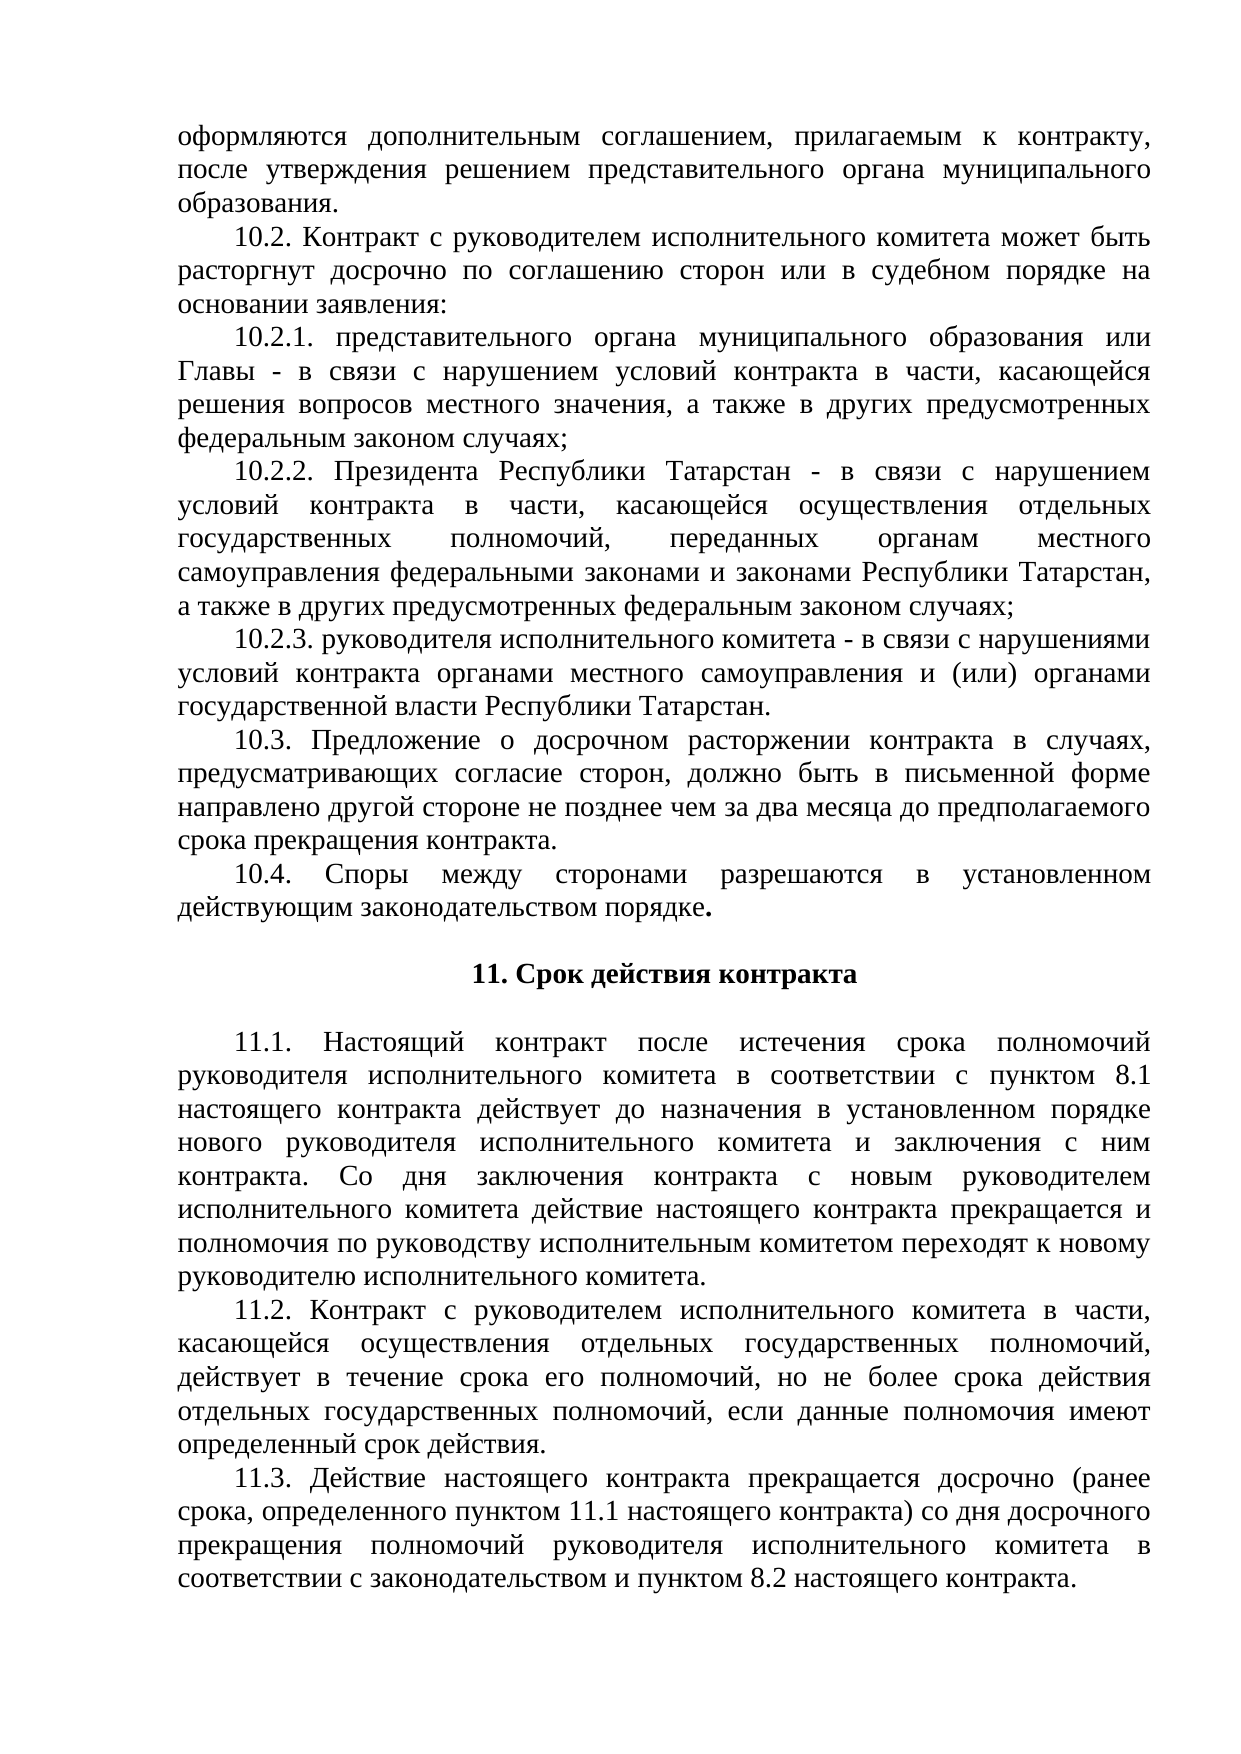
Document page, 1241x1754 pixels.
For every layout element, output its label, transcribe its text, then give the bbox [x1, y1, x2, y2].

text 10.2.1. представительного органа муниципального образования или Главы - в связи с нарушением условий контракта в части, касающейся решения вопросов местного значения, а также в других предусмотренных федеральным законом случаях; [177, 319, 1152, 453]
text 10.2.2. Президента Республики Татарстан - в связи с нарушением условий контракта в части, касающейся осуществления отдельных государственных полномочий, переданных органам местного самоуправления федеральными законами и законами Республики Татарстан, а также в других предусмотренных федеральным законом случаях; [177, 453, 1152, 621]
text 11.3. Действие настоящего контракта прекращается досрочно (ранее срока, определенного пунктом 11.1 настоящего контракта) со дня досрочного прекращения полномочий руководителя исполнительного комитета в соответствии с законодательством и пунктом 8.2 настоящего контракта. [177, 1460, 1152, 1594]
text 10.2.3. руководителя исполнительного комитета - в связи с нарушениями условий контракта органами местного самоуправления и (или) органами государственной власти Республики Татарстан. [177, 621, 1152, 722]
text 10.4. Споры между сторонами разрешаются в установленном действующим законодательством порядке. [177, 856, 1152, 923]
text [177, 118, 1152, 219]
text 11. Срок действия контракта [177, 957, 1152, 990]
text 11.2. Контракт с руководителем исполнительного комитета в части, касающейся осуществления отдельных государственных полномочий, действует в течение срока его полномочий, но не более срока действия отдельных государственных полномочий, если данные полномочия имеют определенный срок действия. [177, 1292, 1152, 1460]
text 11.1. Настоящий контракт после истечения срока полномочий руководителя исполнительного комитета в соответствии с пунктом 8.1 настоящего контракта действует до назначения в установленном порядке нового руководителя исполнительного комитета и заключения с ним контракта. Со дня заключения контракта с новым руководителем исполнительного комитета действие настоящего контракта прекращается и полномочия по руководству исполнительным комитетом переходят к новому руководителю исполнительного комитета. [177, 1024, 1152, 1292]
text 10.2. Контракт с руководителем исполнительного комитета может быть расторгнут досрочно по соглашению сторон или в судебном порядке на основании заявления: [177, 219, 1152, 319]
text 10.3. Предложение о досрочном расторжении контракта в случаях, предусматривающих согласие сторон, должно быть в письменной форме направлено другой стороне не позднее чем за два месяца до предполагаемого срока прекращения контракта. [177, 722, 1152, 856]
